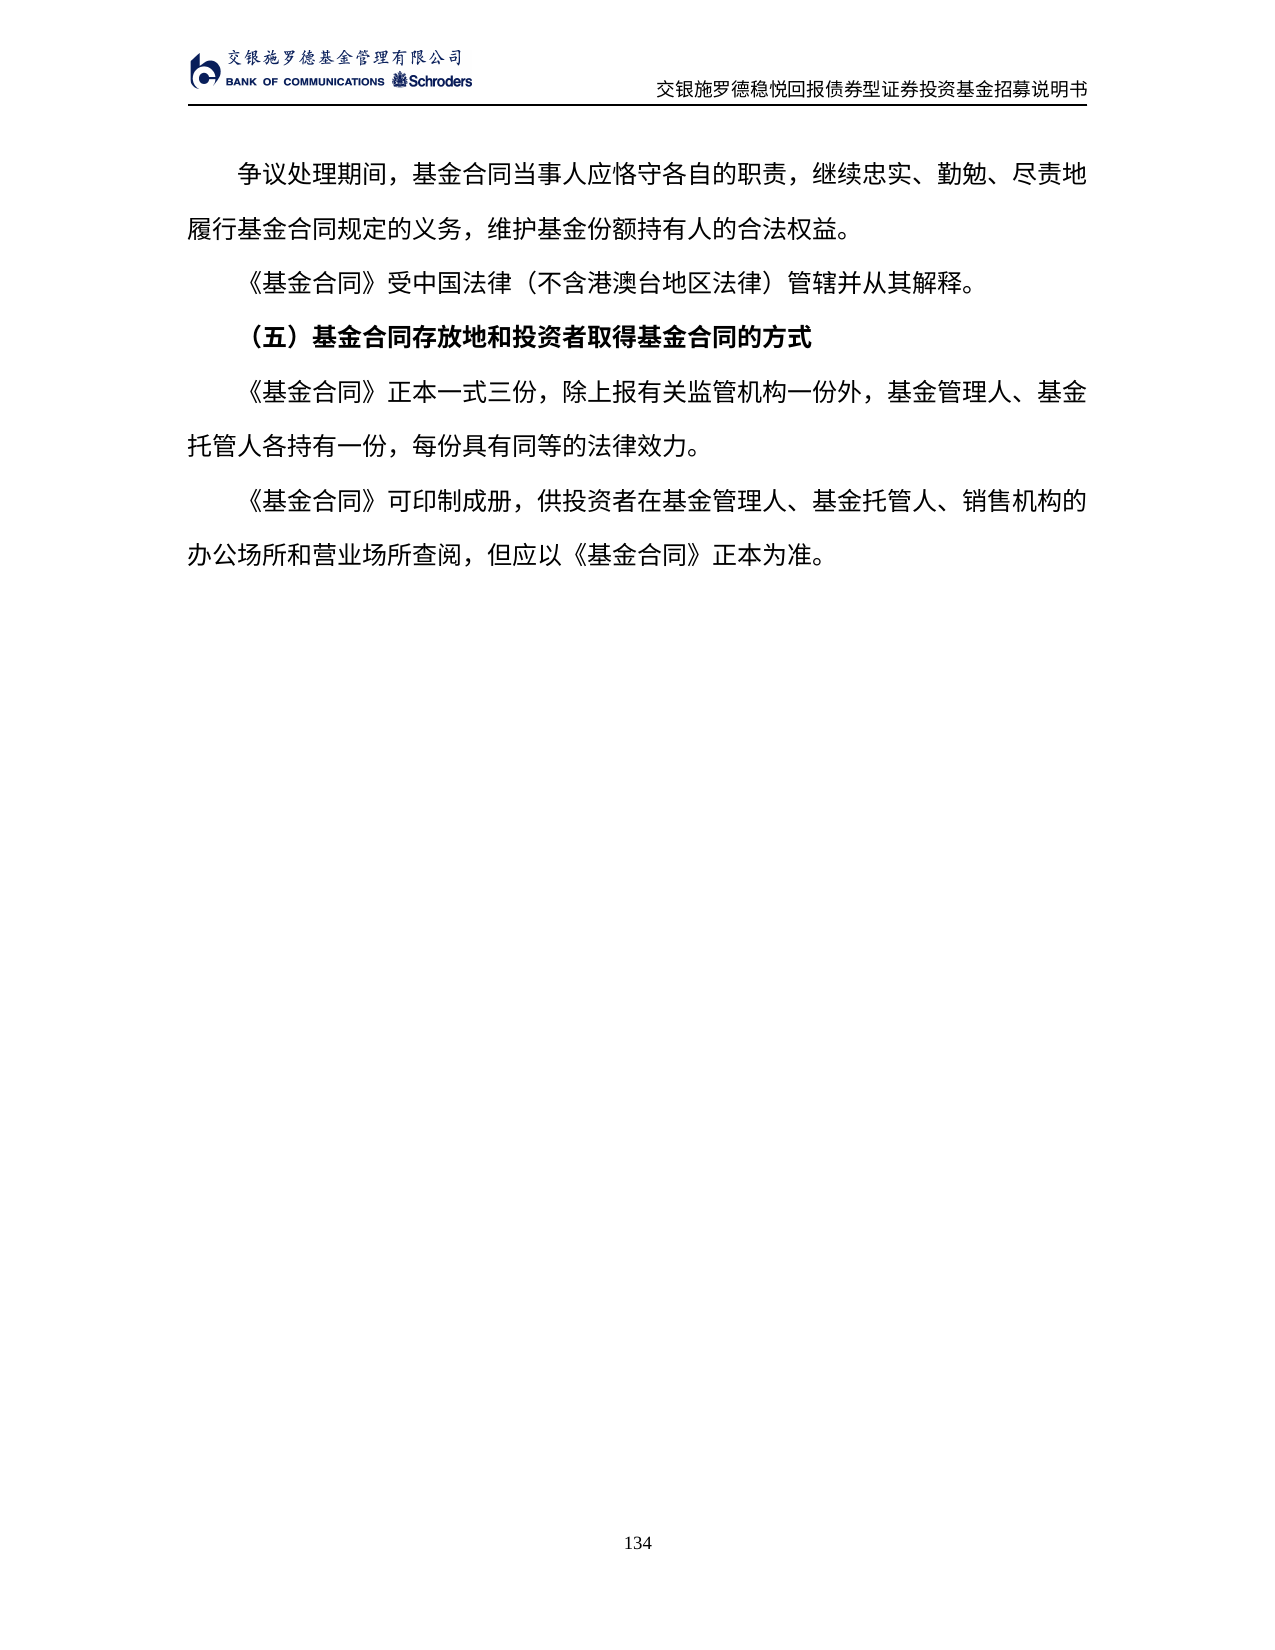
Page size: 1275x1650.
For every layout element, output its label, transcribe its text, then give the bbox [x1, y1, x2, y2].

picture [190, 50, 472, 89]
text 《基金合同》受中国法律（不含港澳台地区法律）管辖并从其解释。 [187, 263, 1087, 300]
text （五）基金合同存放地和投资者取得基金合同的方式 [187, 318, 1087, 354]
text 《基金合同》正本一式三份，除上报有关监管机构一份外，基金管理人、基金托管人各持有一份，每份具有同等的法律效力。 [187, 372, 1087, 463]
text 争议处理期间，基金合同当事人应恪守各自的职责，继续忠实、勤勉、尽责地履行基金合同规定的义务，维护基金份额持有人的合法权益。 [187, 155, 1087, 245]
text 《基金合同》可印制成册，供投资者在基金管理人、基金托管人、销售机构的办公场所和营业场所查阅，但应以《基金合同》正本为准。 [187, 481, 1087, 572]
